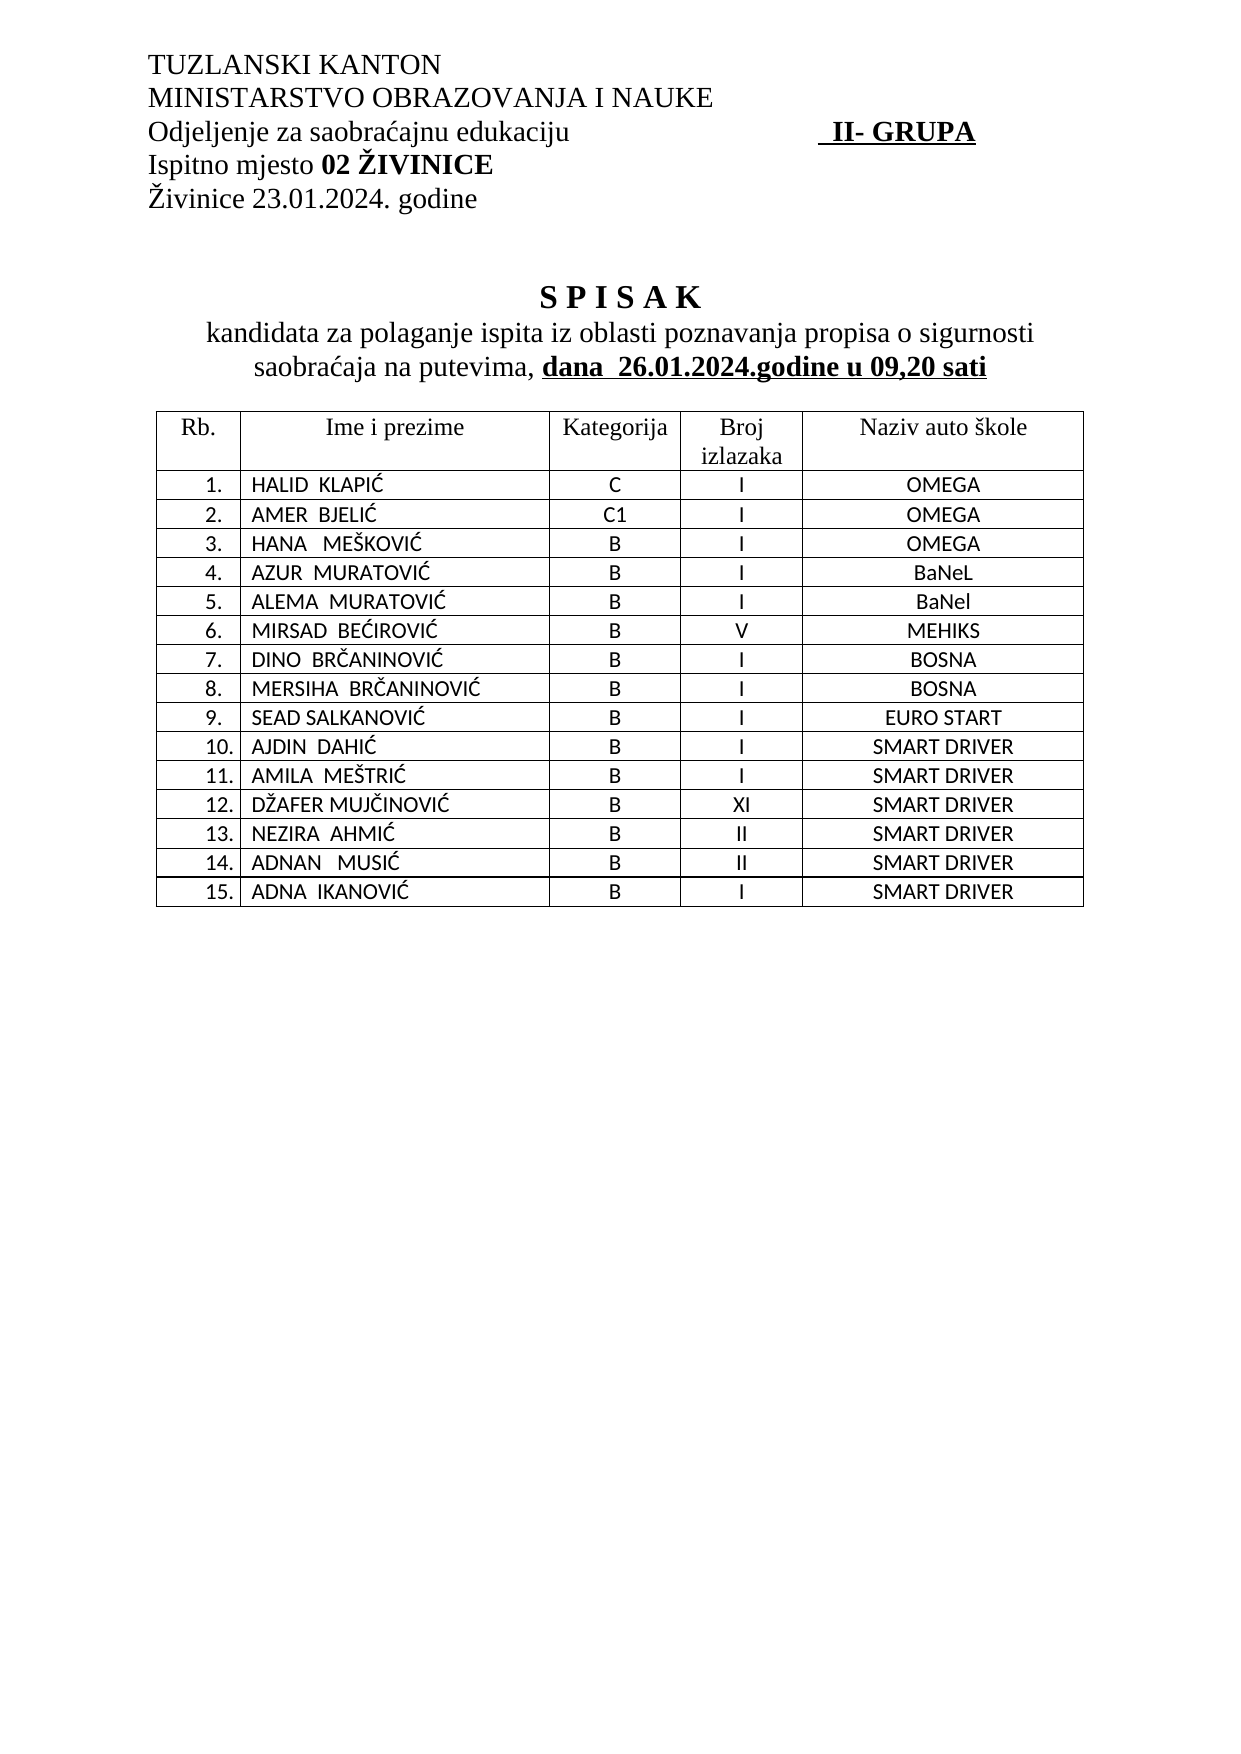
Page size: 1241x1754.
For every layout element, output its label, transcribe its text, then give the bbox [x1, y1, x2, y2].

table_cell I [681, 878, 802, 906]
table_cell I [681, 645, 802, 673]
table_cell AZUR MURATOVIĆ [241, 558, 549, 586]
text kandidata za polaganje ispita iz oblasti poznavanja propisa o sigurnosti saobraćaja na putevima, dana 26.01.2024.godine u 09,20 sati [148, 315, 1093, 382]
table_cell B [550, 703, 680, 731]
table_cell OMEGA [803, 471, 1083, 499]
table_cell MERSIHA BRČANINOVIĆ [241, 674, 549, 702]
table_cell B [550, 761, 680, 789]
table_cell [157, 790, 240, 818]
table_cell I [681, 761, 802, 789]
table_cell [157, 500, 240, 528]
table_cell B [550, 529, 680, 557]
table_cell B [550, 878, 680, 906]
text Živinice 23.01.2024. godine [148, 181, 1093, 214]
table_cell HALID KLAPIĆ [241, 471, 549, 499]
table_header Ime i prezime [241, 412, 549, 469]
table_cell ADNA IKANOVIĆ [241, 878, 549, 906]
table_cell B [550, 645, 680, 673]
table_cell [157, 819, 240, 847]
table_cell B [550, 558, 680, 586]
table_cell SMART DRIVER [803, 732, 1083, 760]
table_cell MIRSAD BEĆIROVIĆ [241, 616, 549, 644]
table_cell MEHIKS [803, 616, 1083, 644]
table_cell BOSNA [803, 674, 1083, 702]
table_header Rb. [157, 412, 240, 469]
table_cell V [681, 616, 802, 644]
table_cell NEZIRA AHMIĆ [241, 819, 549, 847]
table_cell [157, 558, 240, 586]
table_header Broj izlazaka [681, 412, 802, 469]
table_cell BaNel [803, 587, 1083, 615]
table_cell B [550, 790, 680, 818]
table_cell [157, 616, 240, 644]
table_cell ADNAN MUSIĆ [241, 849, 549, 876]
table_cell I [681, 558, 802, 586]
table_cell [157, 471, 240, 499]
table_cell I [681, 674, 802, 702]
table_cell SMART DRIVER [803, 790, 1083, 818]
table_cell II [681, 849, 802, 876]
table_cell DINO BRČANINOVIĆ [241, 645, 549, 673]
table_cell C [550, 471, 680, 499]
table_cell [157, 732, 240, 760]
table_cell I [681, 471, 802, 499]
table_cell SMART DRIVER [803, 878, 1083, 906]
table_cell B [550, 616, 680, 644]
table_cell SMART DRIVER [803, 819, 1083, 847]
table_cell [157, 878, 240, 906]
table_cell SEAD SALKANOVIĆ [241, 703, 549, 731]
table_cell I [681, 587, 802, 615]
table_cell C1 [550, 500, 680, 528]
table_cell XI [681, 790, 802, 818]
table_cell I [681, 703, 802, 731]
table_cell ALEMA MURATOVIĆ [241, 587, 549, 615]
table_cell AMER BJELIĆ [241, 500, 549, 528]
table_cell BOSNA [803, 645, 1083, 673]
text S P I S A K [148, 277, 1093, 315]
table_cell [157, 645, 240, 673]
table_cell [157, 529, 240, 557]
table_cell EURO START [803, 703, 1083, 731]
table_cell B [550, 819, 680, 847]
text Odjeljenje za saobraćajnu edukaciju II- GRUPA [148, 114, 1093, 147]
table_cell [157, 849, 240, 876]
table_cell I [681, 732, 802, 760]
table_cell BaNeL [803, 558, 1083, 586]
table_cell AMILA MEŠTRIĆ [241, 761, 549, 789]
table_cell B [550, 587, 680, 615]
table_cell HANA MEŠKOVIĆ [241, 529, 549, 557]
table_cell B [550, 732, 680, 760]
table_cell [157, 587, 240, 615]
table_cell SMART DRIVER [803, 761, 1083, 789]
table_cell B [550, 674, 680, 702]
text Ispitno mjesto 02 ŽIVINICE [148, 147, 1093, 181]
table_cell [157, 674, 240, 702]
table_cell OMEGA [803, 500, 1083, 528]
table_cell OMEGA [803, 529, 1083, 557]
text TUZLANSKI KANTON [148, 47, 1093, 80]
table_cell I [681, 500, 802, 528]
table_cell SMART DRIVER [803, 849, 1083, 876]
table_header Kategorija [550, 412, 680, 469]
table_cell [157, 761, 240, 789]
table_cell DŽAFER MUJČINOVIĆ [241, 790, 549, 818]
table_header Naziv auto škole [803, 412, 1083, 469]
table_cell I [681, 529, 802, 557]
table_cell AJDIN DAHIĆ [241, 732, 549, 760]
text MINISTARSTVO OBRAZOVANJA I NAUKE [148, 80, 1093, 114]
table_cell B [550, 849, 680, 876]
table_cell [157, 703, 240, 731]
table_cell II [681, 819, 802, 847]
